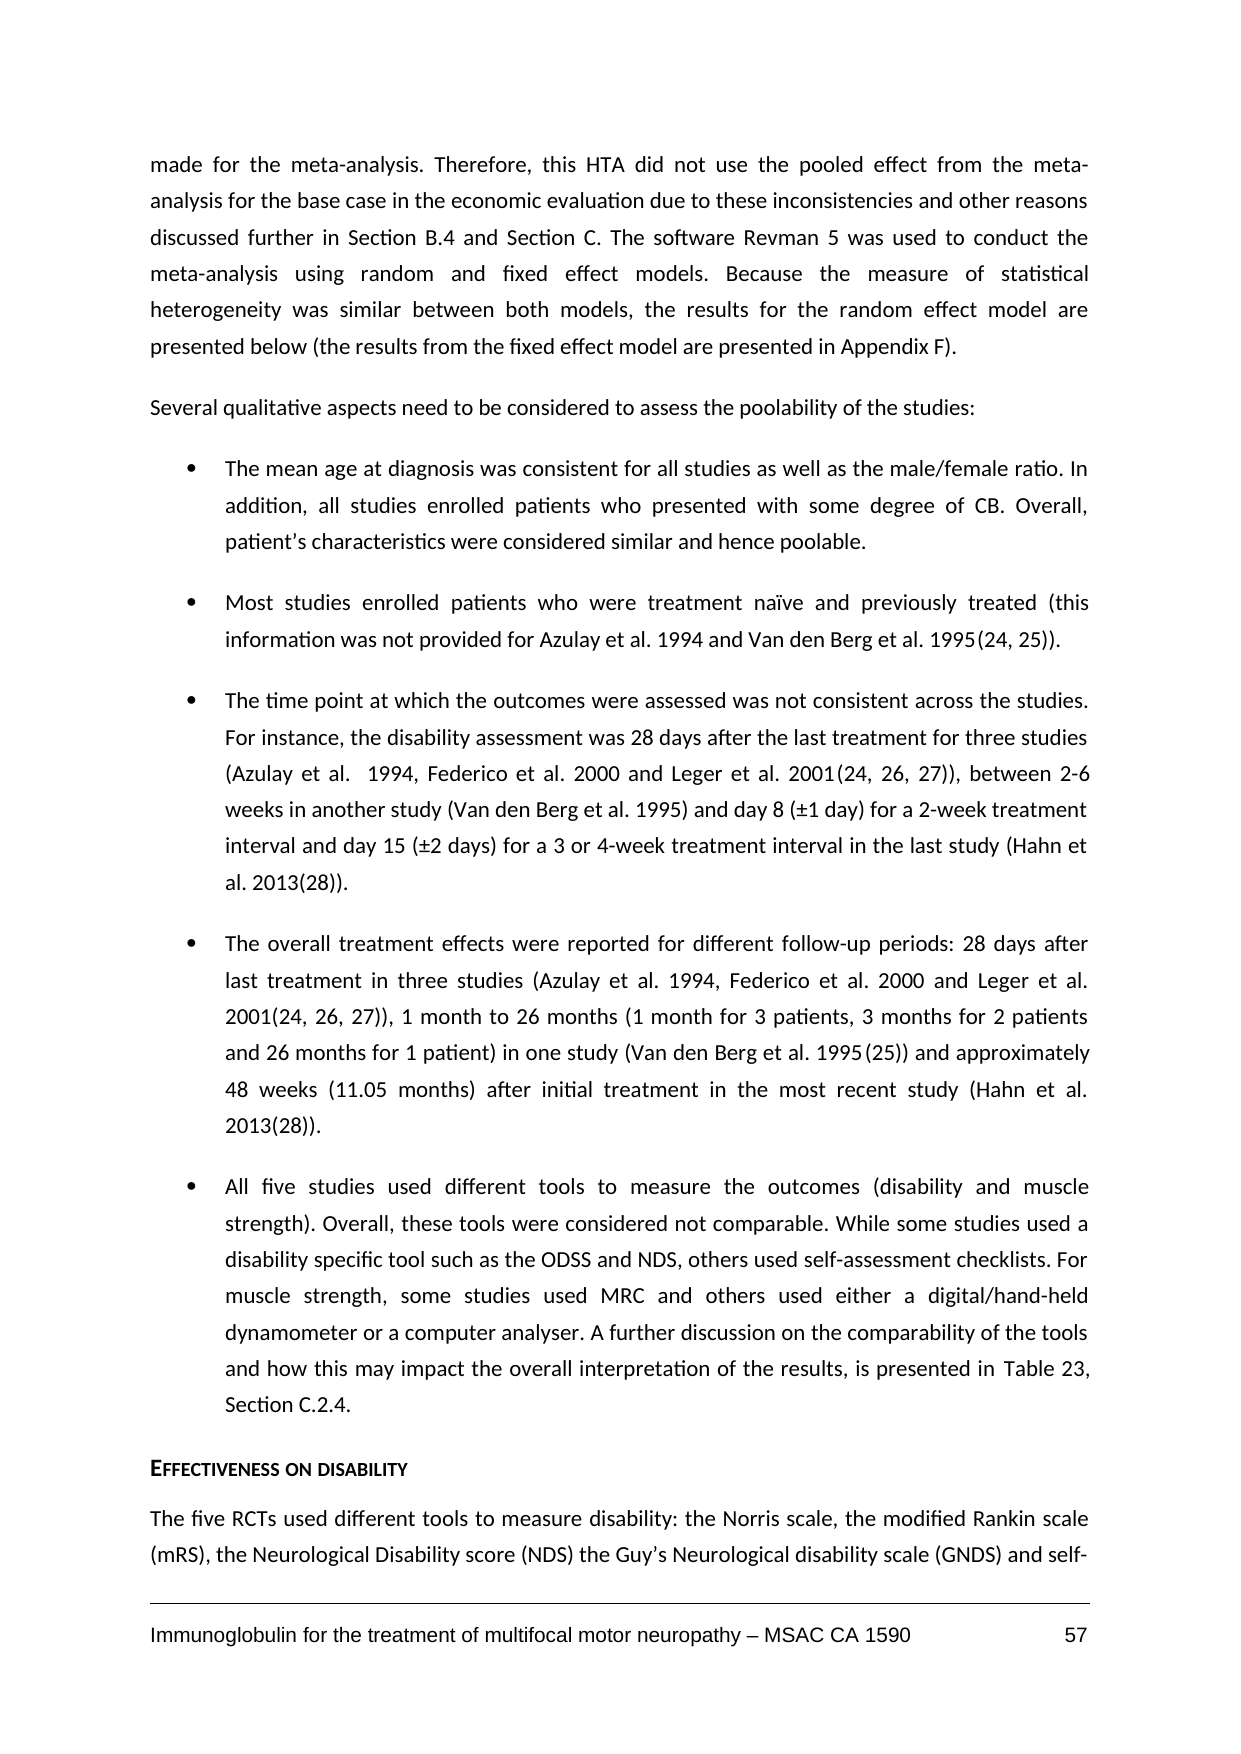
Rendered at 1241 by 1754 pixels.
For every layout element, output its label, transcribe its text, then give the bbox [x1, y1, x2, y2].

list Most studies enrolled patients who were treatment naïve and previously treated (this information was not provided for Azulay et al. 1994 and Van den Berg et al. 1995(24, 25)). [187, 588, 1090, 653]
list All five studies used different tools to measure the outcomes (disability and muscle strength). Overall, these tools were considered not comparable. While some studies used a disability specific tool such as the ODSS and NDS, others used self-assessment checklists. For muscle strength, some studies used MRC and others used either a digital/hand-held dynamometer or a computer analyser. A further discussion on the comparability of the tools and how this may impact the overall interpretation of the results, is presented in Table 23, Section C.2.4. [187, 1172, 1090, 1419]
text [150, 1504, 1090, 1568]
list The overall treatment effects were reported for different follow-up periods: 28 days after last treatment in three studies (Azulay et al. 1994, Federico et al. 2000 and Leger et al. 2001(24, 26, 27)), 1 month to 26 months (1 month for 3 patients, 3 months for 2 patients and 26 months for 1 patient) in one study (Van den Berg et al. 1995(25)) and approximately 48 weeks (11.05 months) after initial treatment in the most recent study (Hahn et al. 2013(28)). [187, 929, 1090, 1139]
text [150, 150, 1090, 360]
text Several qualitative aspects need to be considered to assess the poolability of the studies: [150, 393, 1090, 421]
list The mean age at diagnosis was consistent for all studies as well as the male/female ratio. In addition, all studies enrolled patients who presented with some degree of CB. Overall, patient’s characteristics were considered similar and hence poolable. [187, 454, 1090, 555]
list The time point at which the outcomes were assessed was not consistent across the studies. For instance, the disability assessment was 28 days after the last treatment for three studies (Azulay et al. 1994, Federico et al. 2000 and Leger et al. 2001(24, 26, 27)), between 2-6 weeks in another study (Van den Berg et al. 1995) and day 8 (±1 day) for a 2-week treatment interval and day 15 (±2 days) for a 3 or 4-week treatment interval in the last study (Hahn et al. 2013(28)). [187, 686, 1090, 896]
subtitle Effectiveness on disability [150, 1452, 1090, 1482]
